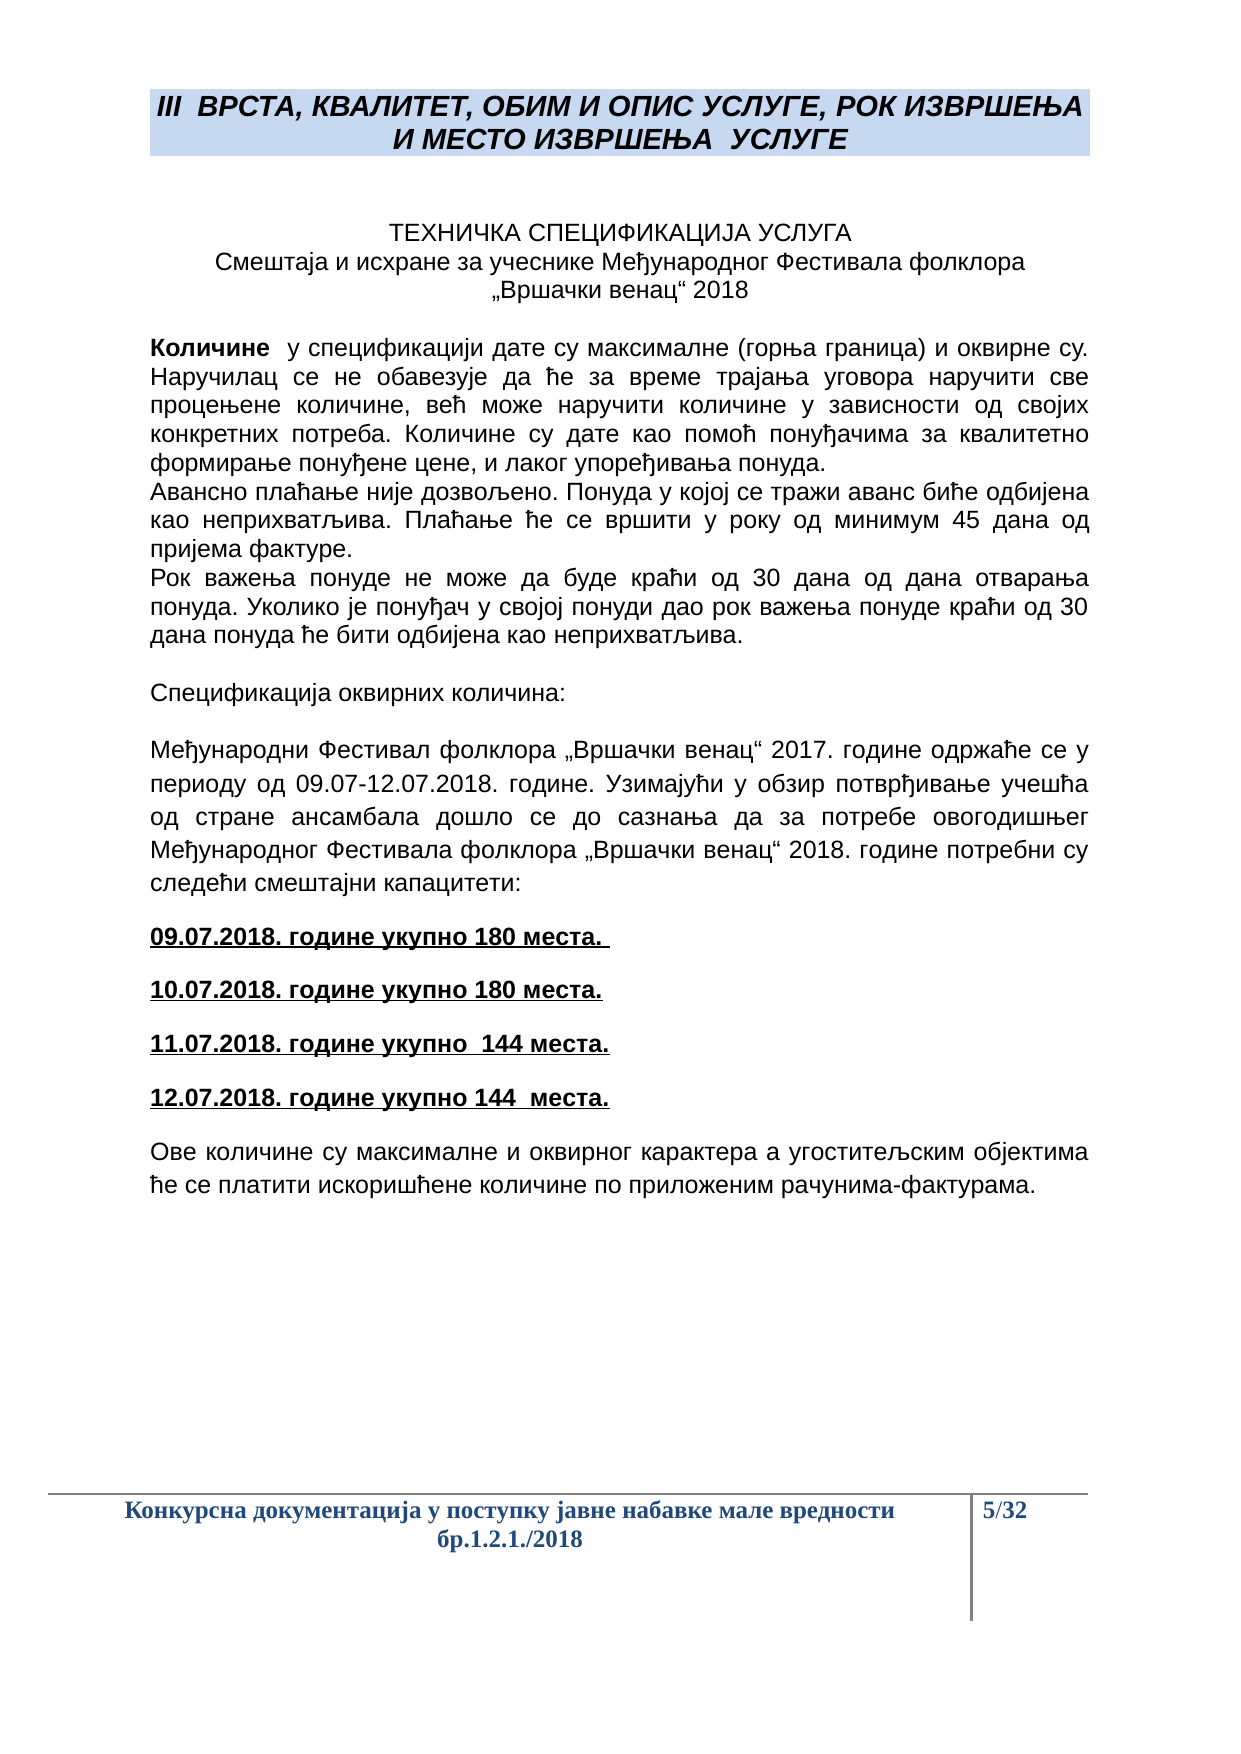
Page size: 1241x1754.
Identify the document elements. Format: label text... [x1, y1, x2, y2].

text 11.07.2018. године укупно 144 места. [150, 1029, 1090, 1058]
text Рок важења понуде не може да буде краћи од 30 дана од дана отварања понуда. Уколико је понуђач у својој понуди дао рок важења понуде краћи од 30 дана понуда ће бити одбијена као неприхватљива. [150, 563, 1090, 649]
text 09.07.2018. године укупно 180 места. [150, 921, 1090, 950]
text 12.07.2018. године укупно 144 места. [150, 1083, 1090, 1112]
text „Вршачки венац“ 2018 [150, 276, 1090, 304]
text Количине у спецификацији дате су максималне (горња граница) и оквирне су. Наручилац се не обавезује да ће за време трајања уговора наручити све процењене количине, већ може наручити количине у зависности од својих конкретних потреба. Количине су дате као помоћ понуђачима за квалитетно формирање понуђене цене, и лаког упоређивања понуда. [150, 333, 1090, 477]
text Авансно плаћање није дозвољено. Понуда у којој се тражи аванс биће одбијена као неприхватљива. Плаћање ће се вршити у року од минимум 45 дана од пријема фактуре. [150, 477, 1090, 563]
text Ове количине су максималне и оквирног карактера а угоститељским објектима ће се платити искоришћене количине по приложеним рачунима-фактурама. [150, 1137, 1090, 1199]
text Смештаја и исхране за учеснике Међународног Фестивала фолклора [150, 247, 1090, 276]
text ТЕХНИЧКА СПЕЦИФИКАЦИЈА УСЛУГА [150, 218, 1090, 247]
text III ВРСТА, КВАЛИТЕТ, ОБИМ И ОПИС УСЛУГЕ, РОК ИЗВРШЕЊА И МЕСТО ИЗВРШЕЊА УСЛУГЕ [150, 89, 1090, 156]
text 10.07.2018. године укупно 180 места. [150, 975, 1090, 1004]
text Међународни Фестивал фолклора „Вршачки венац“ 2017. године одржаће се у периоду од 09.07-12.07.2018. године. Узимајући у обзир потврђивање учешћа од стране ансамбала дошло се до сазнања да за потребе овогодишњег Међународног Фестивала фолклора „Вршачки венац“ 2018. године потребни су следећи смештајни капацитети: [150, 736, 1090, 896]
text Спецификација оквирних количина: [150, 678, 1090, 707]
